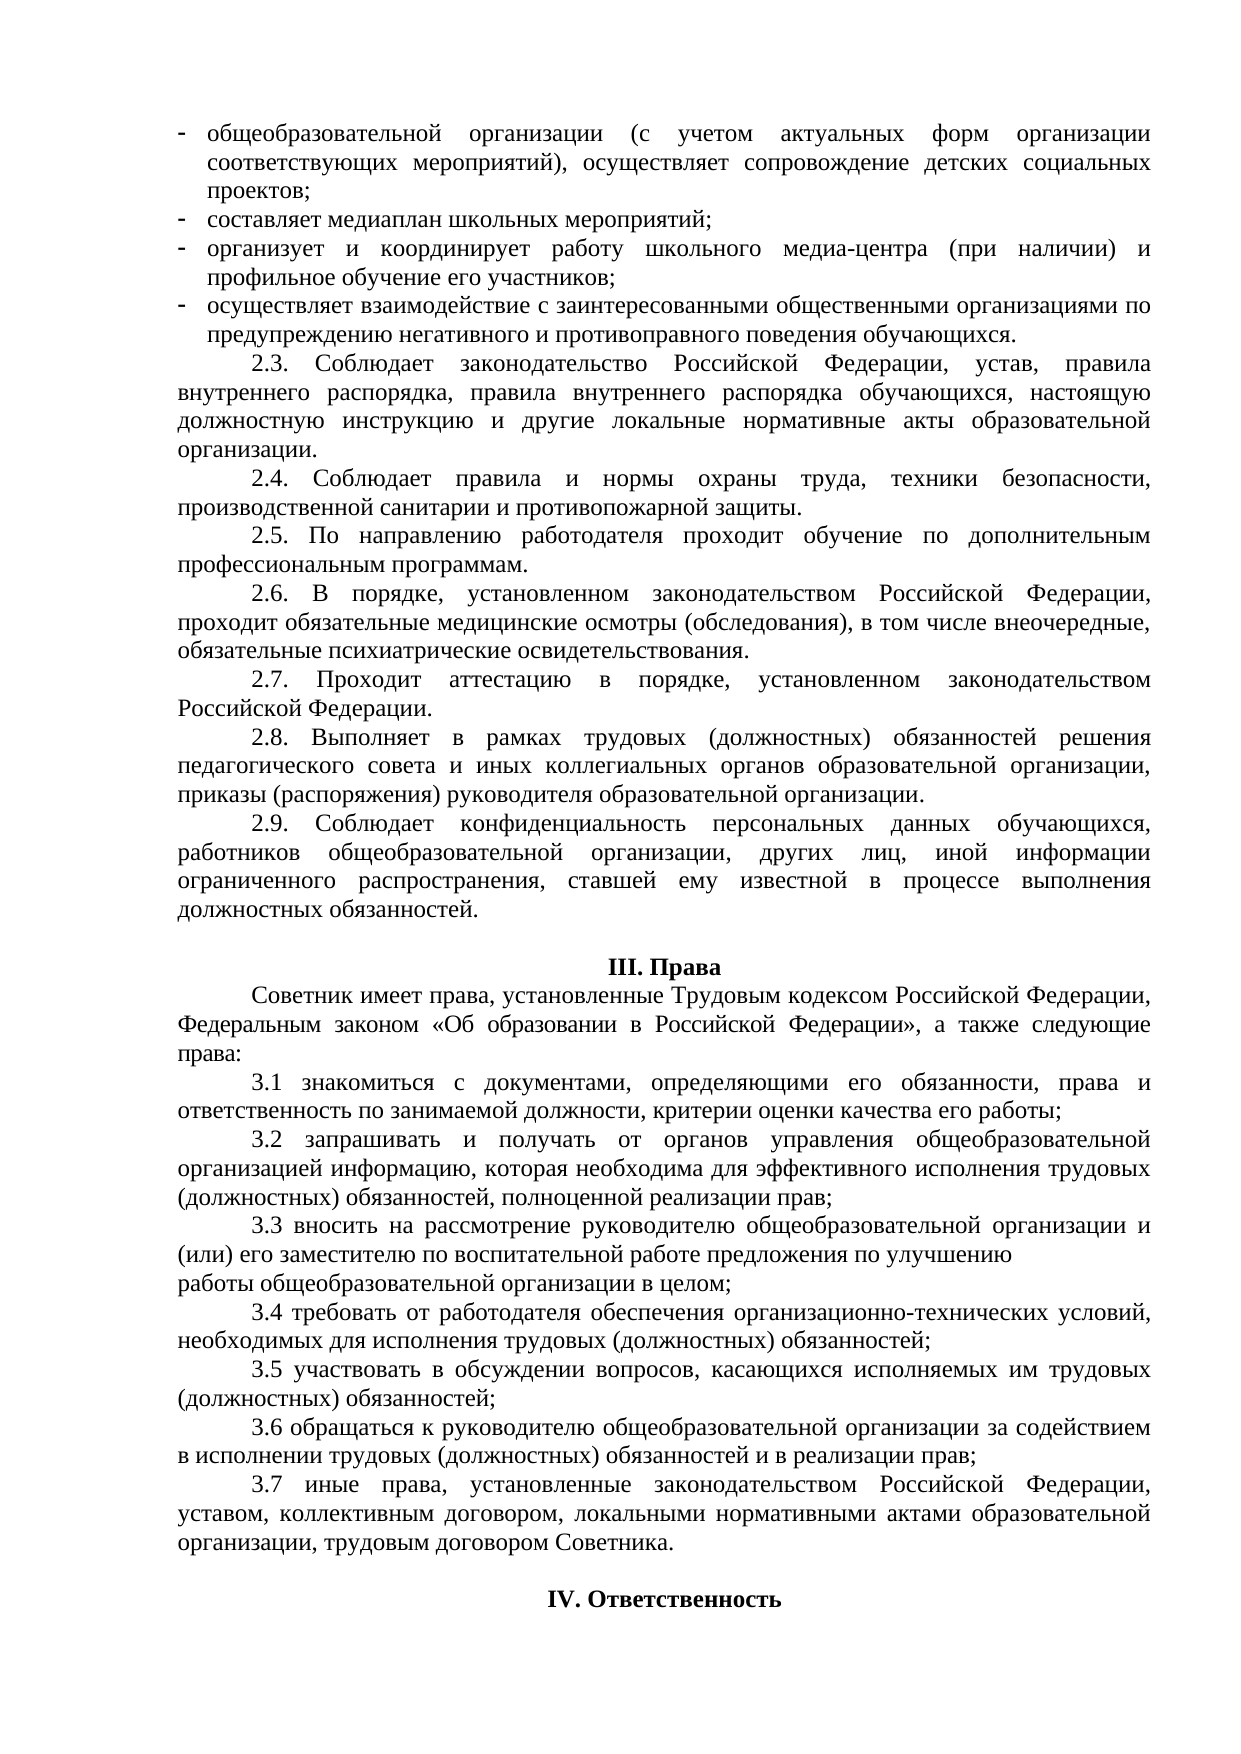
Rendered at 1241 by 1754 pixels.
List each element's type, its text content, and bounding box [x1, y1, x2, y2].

list общеобразовательной организации (с учетом актуальных форм организации соответствующих мероприятий), осуществляет сопровождение детских социальных проектов; [177, 118, 1152, 204]
text 2.7. Проходит аттестацию в порядке, установленном законодательством Российской Федерации. [177, 664, 1152, 722]
text 3.1 знакомиться с документами, определяющими его обязанности, права и ответственность по занимаемой должности, критерии оценки качества его работы; [177, 1067, 1152, 1124]
text 2.9. Соблюдает конфиденциальность персональных данных обучающихся, работников общеобразовательной организации, других лиц, иной информации ограниченного распространения, ставшей ему известной в процессе выполнения должностных обязанностей. [177, 808, 1152, 923]
text III. Права [177, 952, 1152, 981]
text 2.6. В порядке, установленном законодательством Российской Федерации, проходит обязательные медицинские осмотры (обследования), в том числе внеочередные, обязательные психиатрические освидетельствования. [177, 578, 1152, 664]
text 3.3 вносить на рассмотрение руководителю общеобразовательной организации и (или) его заместителю по воспитательной работе предложения по улучшению [177, 1211, 1152, 1268]
text 3.6 обращаться к руководителю общеобразовательной организации за содействием в исполнении трудовых (должностных) обязанностей и в реализации прав; [177, 1412, 1152, 1469]
text 2.8. Выполняет в рамках трудовых (должностных) обязанностей решения педагогического совета и иных коллегиальных органов образовательной организации, приказы (распоряжения) руководителя образовательной организации. [177, 722, 1152, 808]
text работы общеобразовательной организации в целом; [177, 1268, 1152, 1297]
list организует и координирует работу школьного медиа-центра (при наличии) и профильное обучение его участников; [177, 233, 1152, 291]
text IV. Ответственность [177, 1584, 1152, 1613]
text Советник имеет права, установленные Трудовым кодексом Российской Федерации, Федеральным законом «Об образовании в Российской Федерации», а также следующие права: [177, 981, 1152, 1067]
list осуществляет взаимодействие с заинтересованными общественными организациями по предупреждению негативного и противоправного поведения обучающихся. [177, 291, 1152, 348]
text 3.4 требовать от работодателя обеспечения организационно-технических условий, необходимых для исполнения трудовых (должностных) обязанностей; [177, 1297, 1152, 1354]
text 2.4. Соблюдает правила и нормы охраны труда, техники безопасности, производственной санитарии и противопожарной защиты. [177, 463, 1152, 521]
list составляет медиаплан школьных мероприятий; [177, 204, 1152, 233]
text 3.7 иные права, установленные законодательством Российской Федерации, уставом, коллективным договором, локальными нормативными актами образовательной организации, трудовым договором Советника. [177, 1469, 1152, 1556]
text 2.5. По направлению работодателя проходит обучение по дополнительным профессиональным программам. [177, 521, 1152, 578]
text 3.5 участвовать в обсуждении вопросов, касающихся исполняемых им трудовых (должностных) обязанностей; [177, 1354, 1152, 1412]
text 2.3. Соблюдает законодательство Российской Федерации, устав, правила внутреннего распорядка, правила внутреннего распорядка обучающихся, настоящую должностную инструкцию и другие локальные нормативные акты образовательной организации. [177, 348, 1152, 463]
text 3.2 запрашивать и получать от органов управления общеобразовательной организацией информацию, которая необходима для эффективного исполнения трудовых (должностных) обязанностей, полноценной реализации прав; [177, 1124, 1152, 1211]
